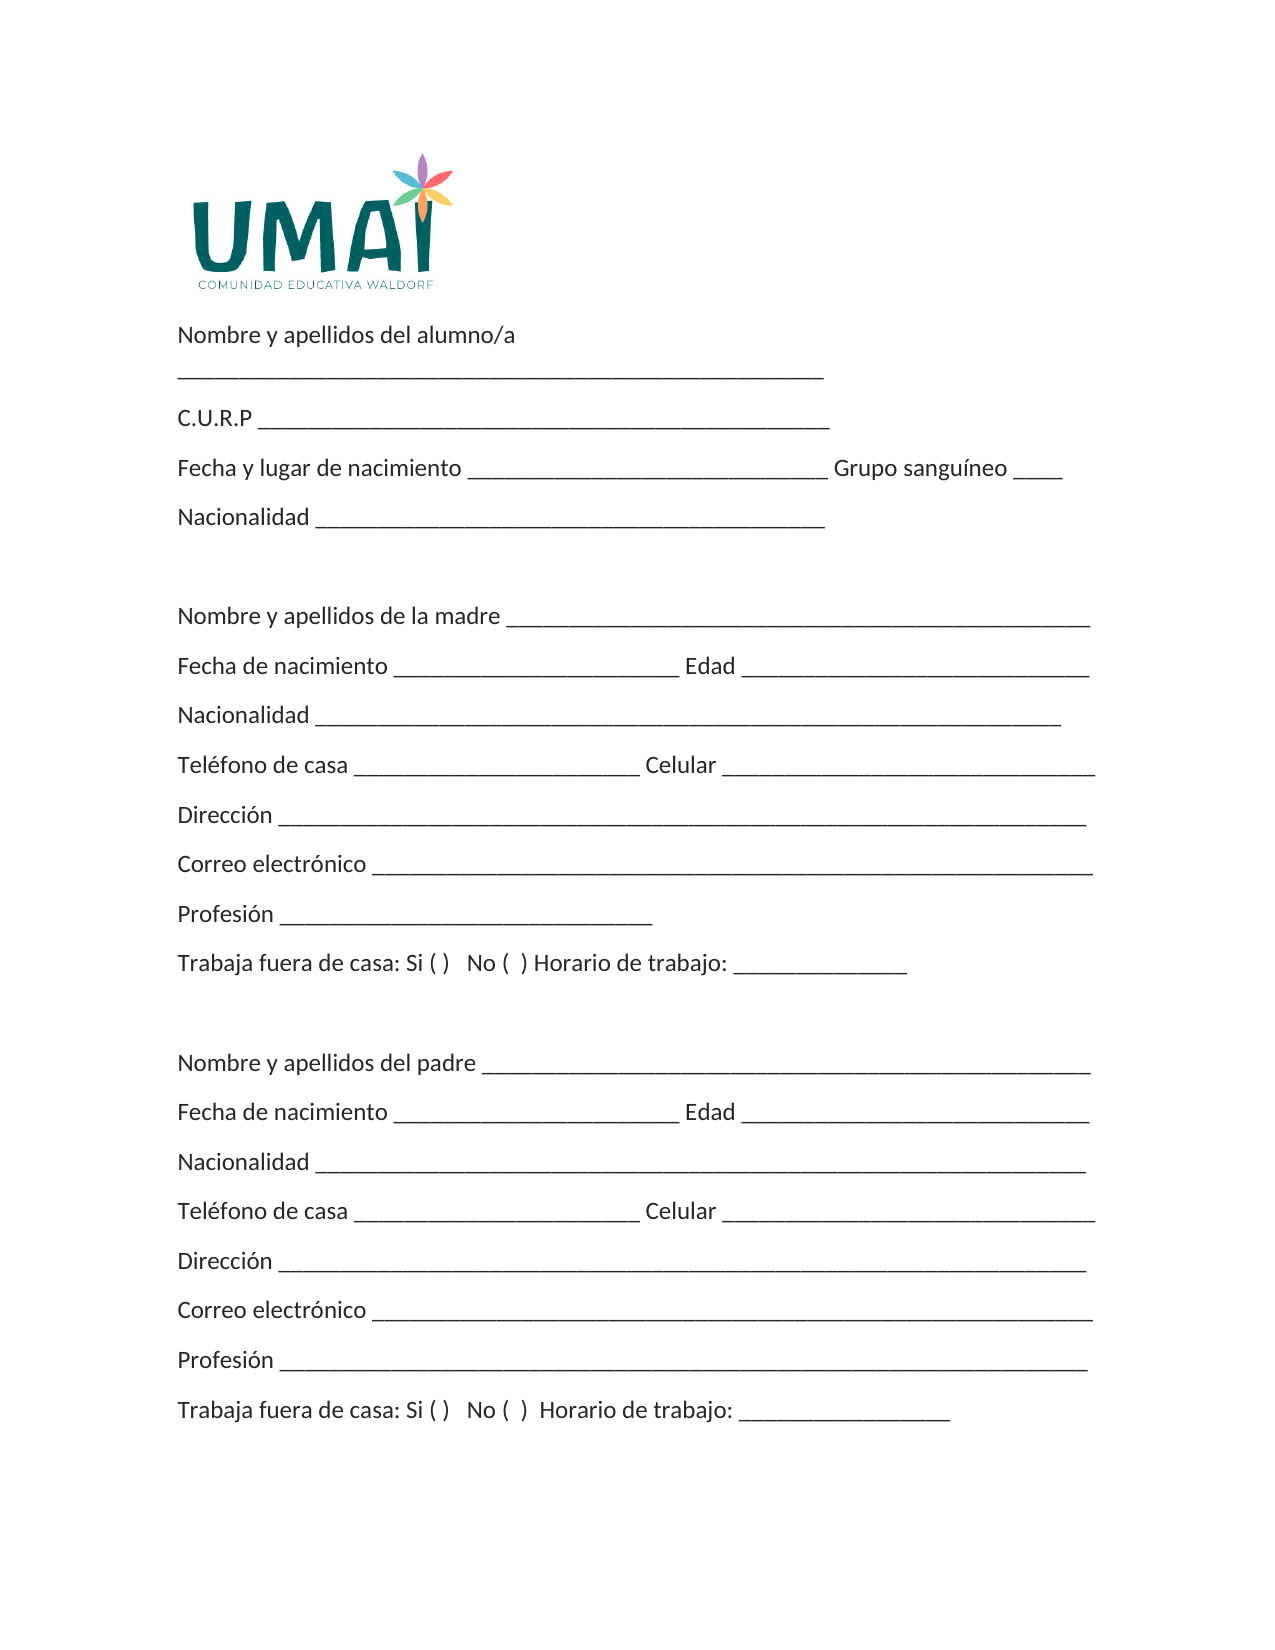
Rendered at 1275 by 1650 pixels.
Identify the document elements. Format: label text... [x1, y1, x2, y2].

text Trabaja fuera de casa: Si ( ) No ( ) Horario de trabajo: _________________ [177, 1394, 1098, 1424]
text Nombre y apellidos del padre _________________________________________________ [177, 1047, 1098, 1077]
text Fecha de nacimiento _______________________ Edad ____________________________ [177, 650, 1098, 681]
text Correo electrónico __________________________________________________________ [177, 1295, 1098, 1325]
text Profesión _________________________________________________________________ [177, 1344, 1098, 1375]
text Fecha y lugar de nacimiento _____________________________ Grupo sanguíneo ____ [177, 452, 1098, 482]
text Trabaja fuera de casa: Si ( ) No ( ) Horario de trabajo: ______________ [177, 948, 1098, 978]
text Nombre y apellidos del alumno/a ____________________________________________________ [177, 320, 1098, 383]
text Teléfono de casa _______________________ Celular ______________________________ [177, 749, 1098, 780]
text Dirección _________________________________________________________________ [177, 799, 1098, 829]
text Teléfono de casa _______________________ Celular ______________________________ [177, 1196, 1098, 1226]
text Nombre y apellidos de la madre _______________________________________________ [177, 601, 1098, 631]
text Correo electrónico __________________________________________________________ [177, 848, 1098, 879]
picture [177, 147, 457, 301]
text Nacionalidad ____________________________________________________________ [177, 700, 1098, 730]
text Dirección _________________________________________________________________ [177, 1245, 1098, 1276]
text Fecha de nacimiento _______________________ Edad ____________________________ [177, 1096, 1098, 1127]
text Profesión ______________________________ [177, 898, 1098, 928]
text Nacionalidad _________________________________________ [177, 501, 1098, 532]
text Nacionalidad ______________________________________________________________ [177, 1146, 1098, 1176]
text C.U.R.P ______________________________________________ [177, 402, 1098, 433]
